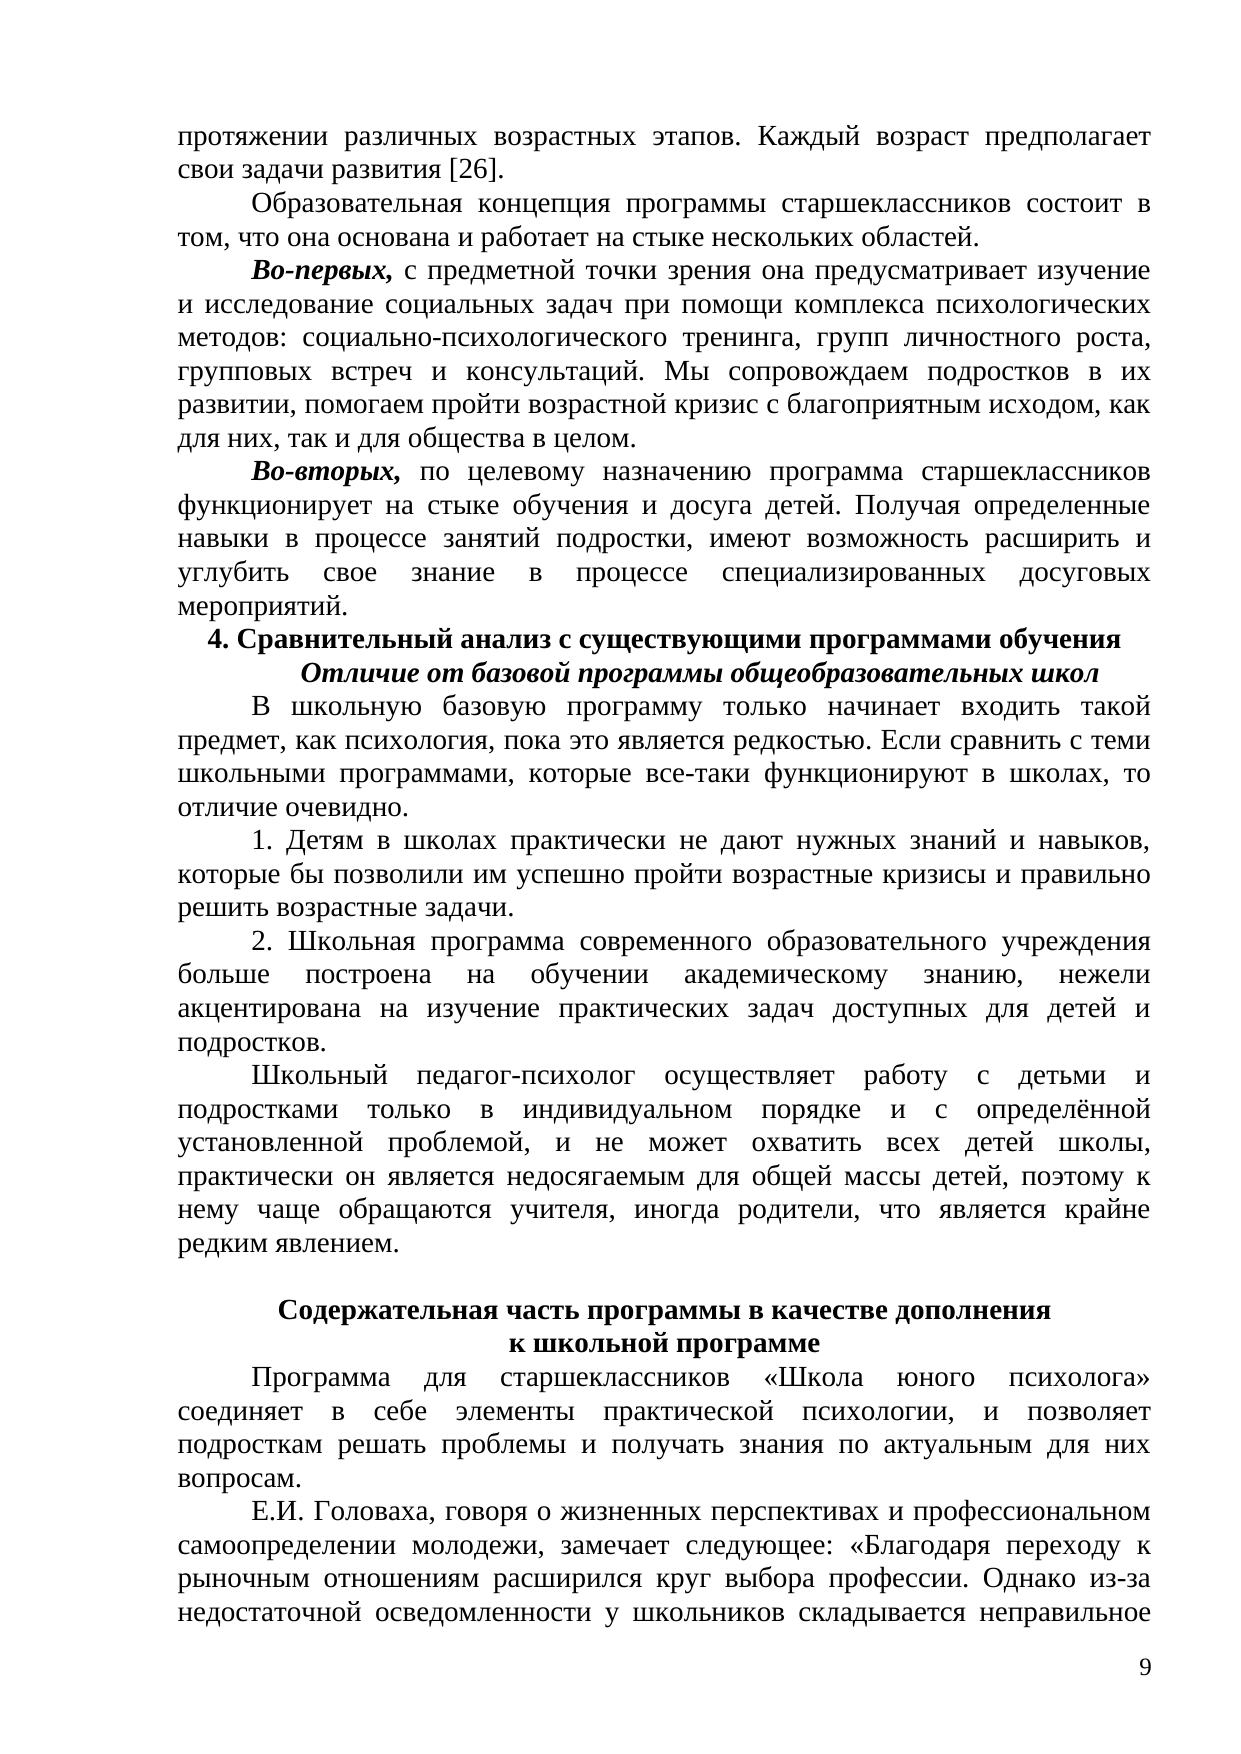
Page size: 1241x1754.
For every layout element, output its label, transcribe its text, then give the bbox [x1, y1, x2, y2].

text Во-вторых, по целевому назначению программа старшеклассников функционирует на стыке обучения и досуга детей. Получая определенные навыки в процессе занятий подростки, имеют возможность расширить и углубить свое знание в процессе специализированных досуговых мероприятий. [177, 453, 1152, 621]
text 1. Детям в школах практически не дают нужных знаний и навыков, которые бы позволили им успешно пройти возрастные кризисы и правильно решить возрастные задачи. [177, 822, 1152, 923]
text Отличие от базовой программы общеобразовательных школ [177, 655, 1152, 688]
text 4. Сравнительный анализ с существующими программами обучения [177, 621, 1152, 655]
text Школьный педагог-психолог осуществляет работу с детьми и подростками только в индивидуальном порядке и с определённой установленной проблемой, и не может охватить всех детей школы, практически он является недосягаемым для общей массы детей, поэтому к нему чаще обращаются учителя, иногда родители, что является крайне редким явлением. [177, 1057, 1152, 1258]
text Во-первых, с предметной точки зрения она предусматривает изучение и исследование социальных задач при помощи комплекса психологических методов: социально-психологического тренинга, групп личностного роста, групповых встреч и консультаций. Мы сопровождаем подростков в их развитии, помогаем пройти возрастной кризис с благоприятным исходом, как для них, так и для общества в целом. [177, 252, 1152, 453]
text 2. Школьная программа современного образовательного учреждения больше построена на обучении академическому знанию, нежели акцентирована на изучение практических задач доступных для детей и подростков. [177, 923, 1152, 1057]
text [177, 1493, 1152, 1627]
text Образовательная концепция программы старшеклассников состоит в том, что она основана и работает на стыке нескольких областей. [177, 185, 1152, 252]
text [177, 118, 1152, 185]
text В школьную базовую программу только начинает входить такой предмет, как психология, пока это является редкостью. Если сравнить с теми школьными программами, которые все-таки функционируют в школах, то отличие очевидно. [177, 688, 1152, 822]
text Программа для старшеклассников «Школа юного психолога» соединяет в себе элементы практической психологии, и позволяет подросткам решать проблемы и получать знания по актуальным для них вопросам. [177, 1359, 1152, 1493]
text Содержательная часть программы в качестве дополнения [177, 1292, 1152, 1326]
text к школьной программе [177, 1326, 1152, 1359]
